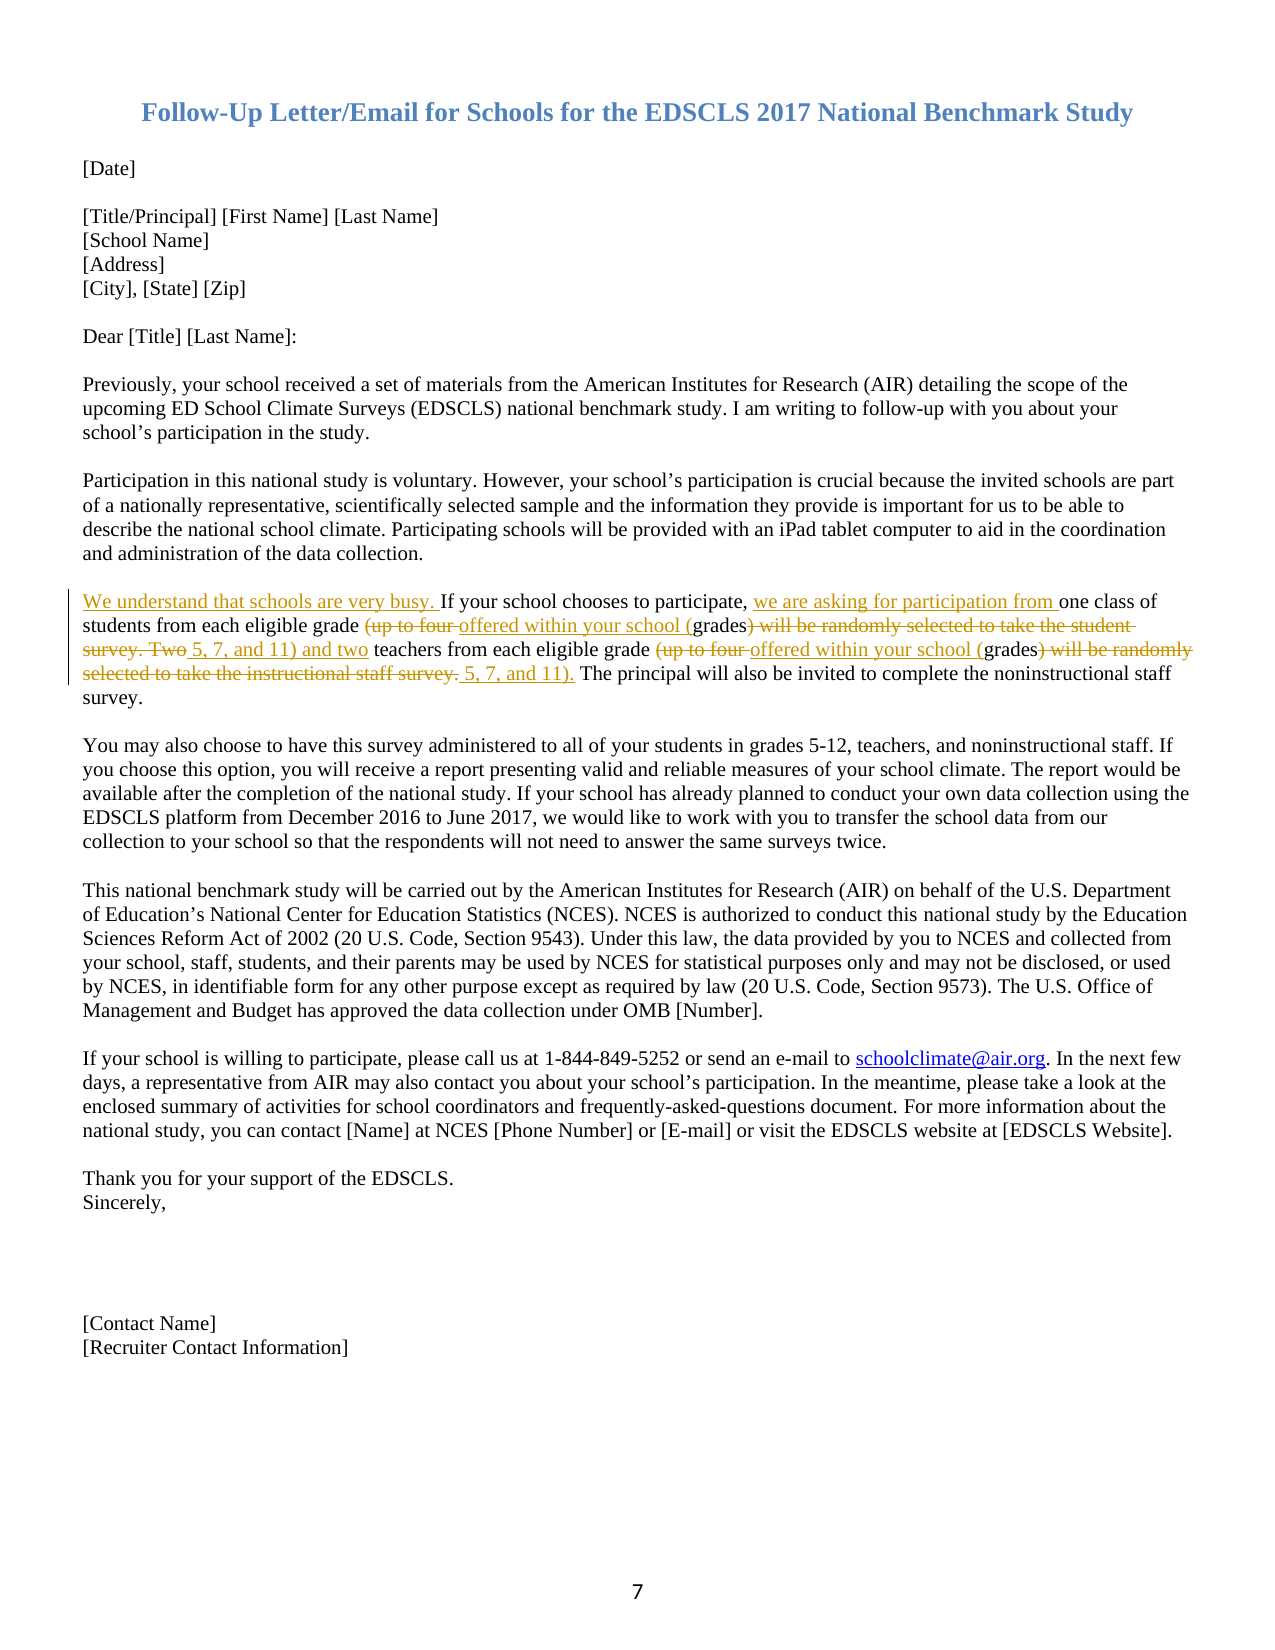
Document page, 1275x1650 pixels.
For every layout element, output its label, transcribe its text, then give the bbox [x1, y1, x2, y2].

subtitle Follow-Up Letter/Email for Schools for the EDSCLS 2017 National Benchmark Study [82, 96, 1192, 127]
text [Date] [82, 132, 1192, 180]
text [Title/Principal] [First Name] [Last Name] [82, 204, 1192, 228]
text Thank you for your support of the EDSCLS. [82, 1166, 1192, 1190]
text If your school chooses to participate, one class of students from each eligible grade grades teachers from each eligible grade grades The principal will also be invited to complete the noninstructional staff survey. [82, 589, 1192, 709]
text Dear [Title] [Last Name]: [82, 324, 1192, 348]
text If your school is willing to participate, please call us at 1-844-849-5252 or send an e-mail to schoolclimate@air.org. In the next few days, a representative from AIR may also contact you about your school’s participation. In the meantime, please take a look at the enclosed summary of activities for school coordinators and frequently-asked-questions document. For more information about the national study, you can contact [Name] at NCES [Phone Number] or [E-mail] or visit the EDSCLS website at [EDSCLS Website]. [82, 1046, 1192, 1142]
text You may also choose to have this survey administered to all of your students in grades 5-12, teachers, and noninstructional staff. If you choose this option, you will receive a report presenting valid and reliable measures of your school climate. The report would be available after the completion of the national study. If your school has already planned to conduct your own data collection using the EDSCLS platform from December 2016 to June 2017, we would like to work with you to transfer the school data from our collection to your school so that the respondents will not need to answer the same surveys twice. [82, 733, 1192, 853]
text Participation in this national study is voluntary. However, your school’s participation is crucial because the invited schools are part of a nationally representative, scientifically selected sample and the information they provide is important for us to be able to describe the national school climate. Participating schools will be provided with an iPad tablet computer to aid in the coordination and administration of the data collection. [82, 468, 1192, 565]
text [School Name] [82, 228, 1192, 252]
text [Address] [82, 252, 1192, 276]
text [Contact Name] [Recruiter Contact Information] [82, 1311, 1192, 1359]
text Previously, your school received a set of materials from the American Institutes for Research (AIR) detailing the scope of the upcoming ED School Climate Surveys (EDSCLS) national benchmark study. I am writing to follow-up with you about your school’s participation in the study. [82, 372, 1192, 444]
text [City], [State] [Zip] [82, 276, 1192, 300]
text Sincerely, [82, 1190, 1192, 1214]
text This national benchmark study will be carried out by the American Institutes for Research (AIR) on behalf of the U.S. Department of Education’s National Center for Education Statistics (NCES). NCES is authorized to conduct this national study by the Education Sciences Reform Act of 2002 (20 U.S. Code, Section 9543). Under this law, the data provided by you to NCES and collected from your school, staff, students, and their parents may be used by NCES for statistical purposes only and may not be disclosed, or used by NCES, in identifiable form for any other purpose except as required by law (20 U.S. Code, Section 9573). The U.S. Office of Management and Budget has approved the data collection under OMB [Number]. [82, 877, 1192, 1022]
